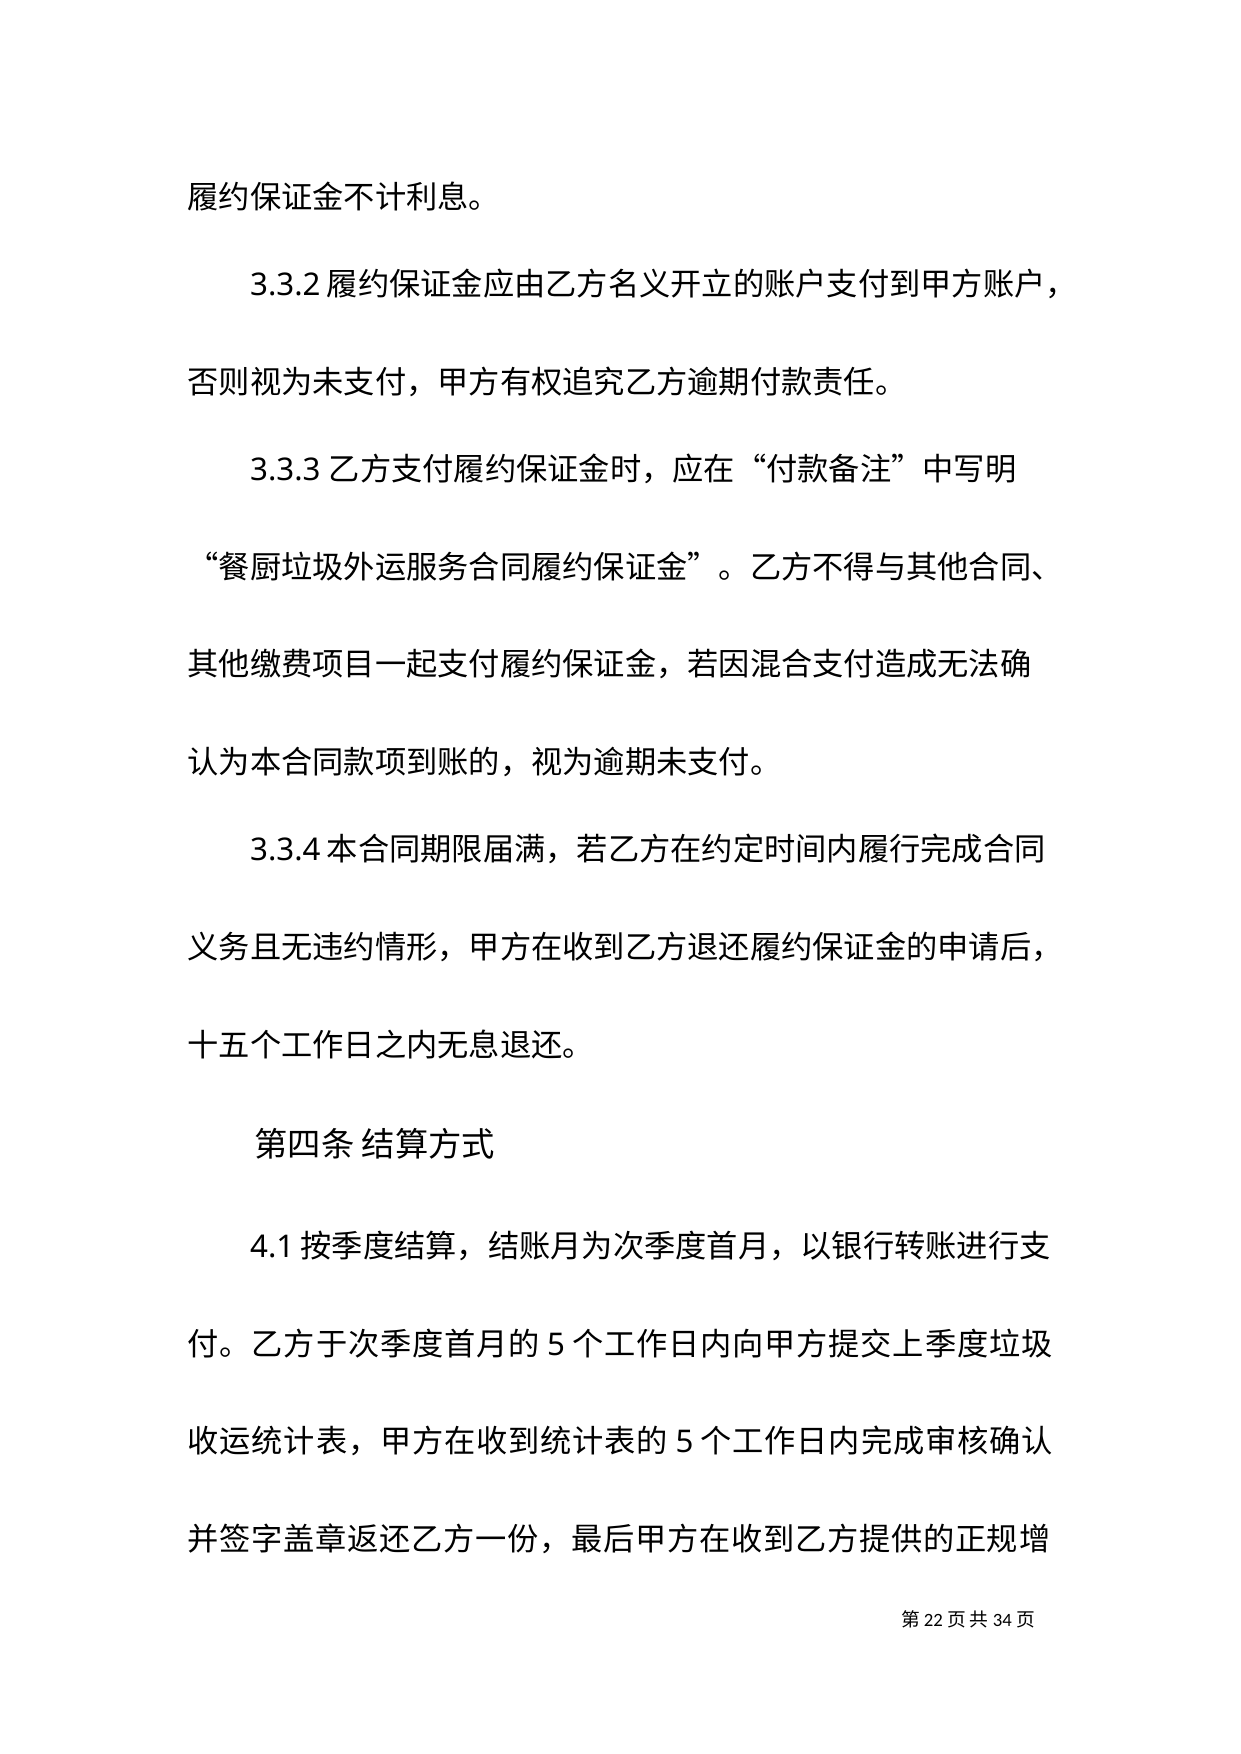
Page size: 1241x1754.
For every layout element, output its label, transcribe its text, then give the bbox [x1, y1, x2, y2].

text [187, 162, 1053, 227]
text 3.3.2履约保证金应由乙方名义开立的账户支付到甲方账户，否则视为未支付，甲方有权追究乙方逾期付款责任。 [187, 249, 1053, 412]
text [187, 1211, 1053, 1569]
text 3.3.3 乙方支付履约保证金时，应在“付款备注”中写明“餐厨垃圾外运服务合同履约保证金”。乙方不得与其他合同、其他缴费项目一起支付履约保证金，若因混合支付造成无法确认为本合同款项到账的，视为逾期未支付。 [187, 435, 1053, 792]
subtitle 结算方式 [187, 1110, 1053, 1175]
text 3.3.4本合同期限届满，若乙方在约定时间内履行完成合同义务且无违约情形，甲方在收到乙方退还履约保证金的申请后，十五个工作日之内无息退还。 [187, 815, 1053, 1075]
